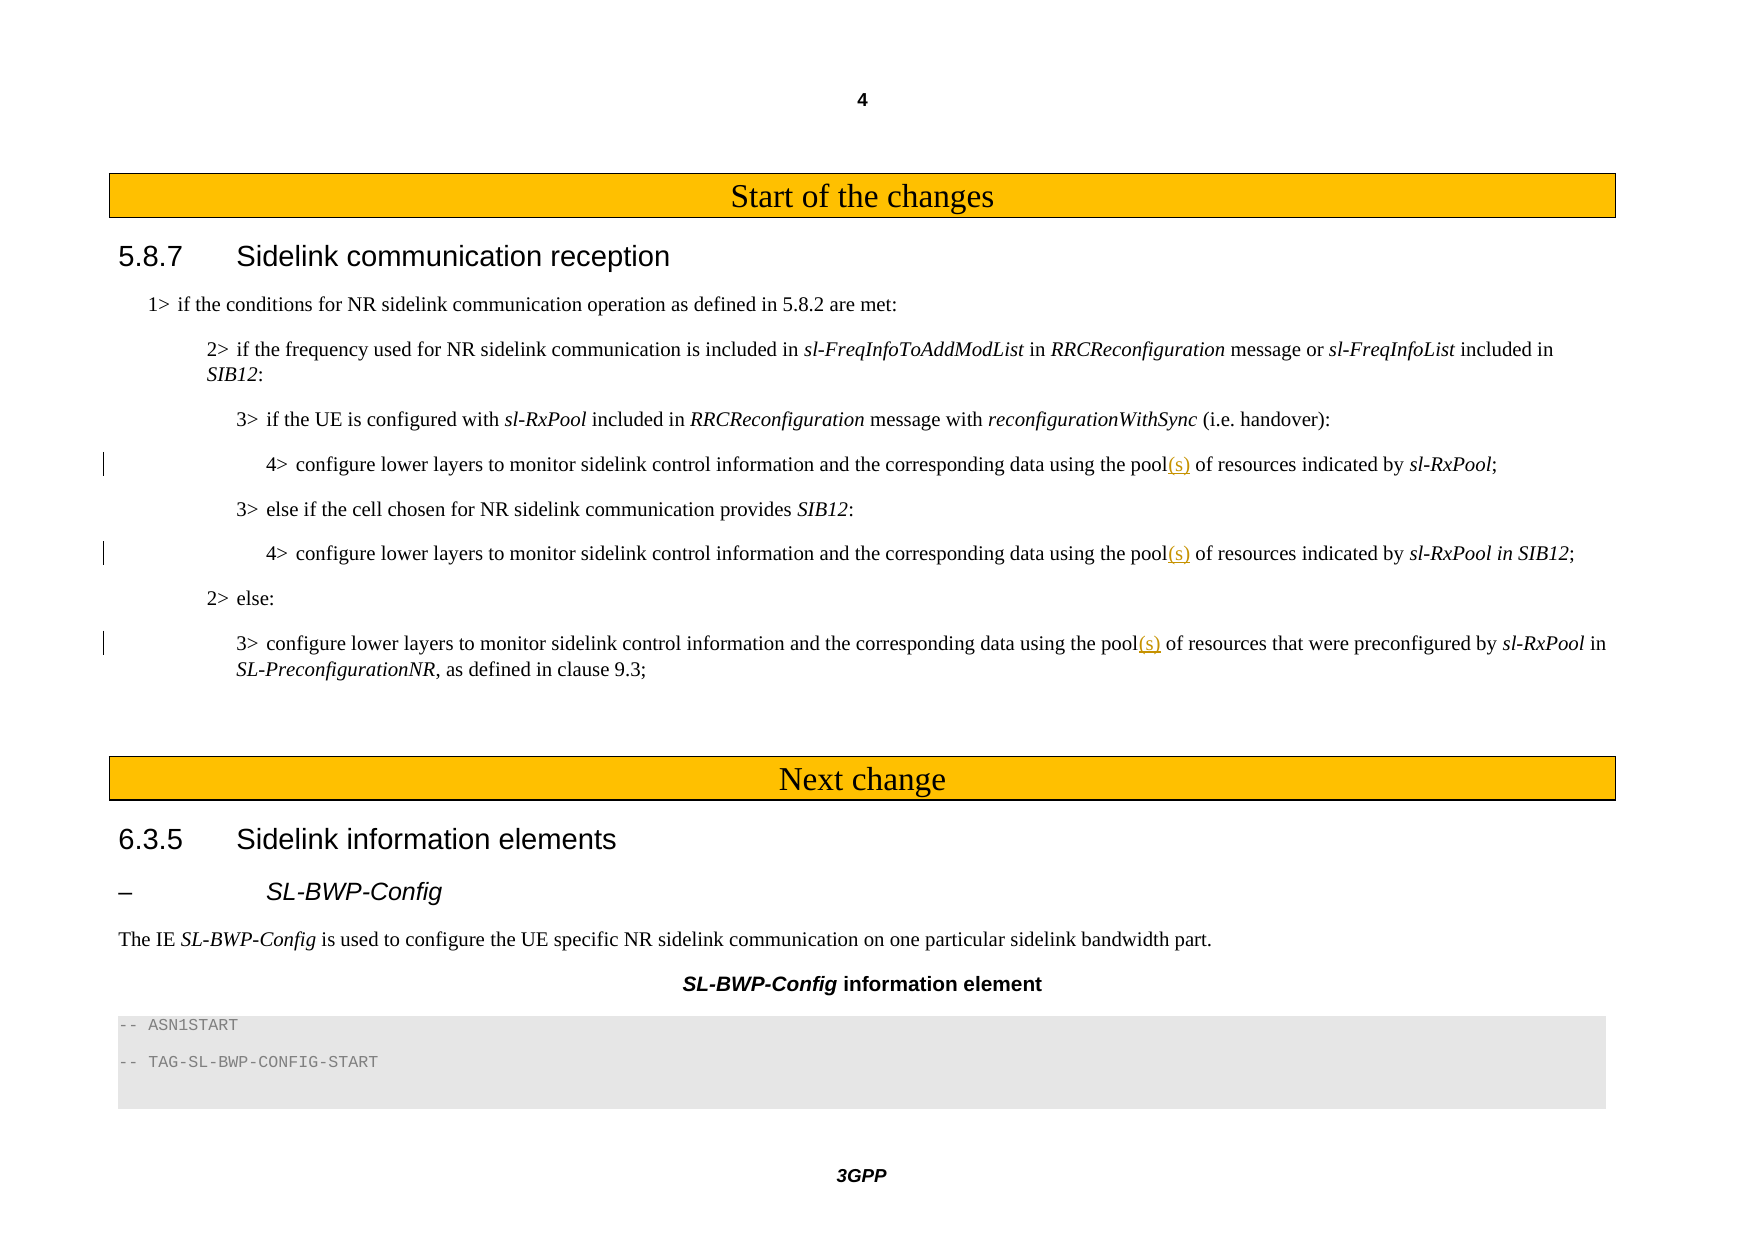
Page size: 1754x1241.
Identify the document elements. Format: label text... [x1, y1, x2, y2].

text 2> else: [207, 586, 1606, 610]
text -- TAG-SL-BWP-CONFIG-START [118, 1053, 1606, 1072]
text 3> configure lower layers to monitor sidelink control information and the corresponding data using the pool of resources that were preconfigured by sl-RxPool in SL-PreconfigurationNR, as defined in clause 9.3; [236, 631, 1606, 681]
text 2> if the frequency used for NR sidelink communication is included in sl-FreqInfoToAddModList in RRCReconfiguration message or sl-FreqInfoList included in SIB12: [207, 336, 1606, 386]
text 4> configure lower layers to monitor sidelink control information and the corresponding data using the pool of resources indicated by sl-RxPool; [266, 452, 1606, 476]
text 3> if the UE is configured with sl-RxPool included in RRCReconfiguration message with reconfigurationWithSync (i.e. handover): [236, 407, 1606, 431]
text Start of the changes [110, 174, 1615, 217]
text SL-BWP-Config information element [118, 972, 1606, 996]
subtitle – SL-BWP-Config [118, 877, 1606, 906]
text 3> else if the cell chosen for NR sidelink communication provides SIB12: [236, 496, 1606, 521]
text 1> if the conditions for NR sidelink communication operation as defined in 5.8.2 are met: [148, 292, 1606, 316]
text 5.8.7 Sidelink communication reception [118, 239, 1606, 273]
text The IE SL-BWP-Config is used to configure the UE specific NR sidelink communication on one particular sidelink bandwidth part. [118, 927, 1606, 951]
text 4> configure lower layers to monitor sidelink control information and the corresponding data using the pool of resources indicated by sl-RxPool in SIB12; [266, 541, 1606, 565]
text Next change [110, 757, 1615, 799]
subtitle 6.3.5 Sidelink information elements [118, 822, 1606, 856]
text -- ASN1START [118, 1016, 1606, 1035]
